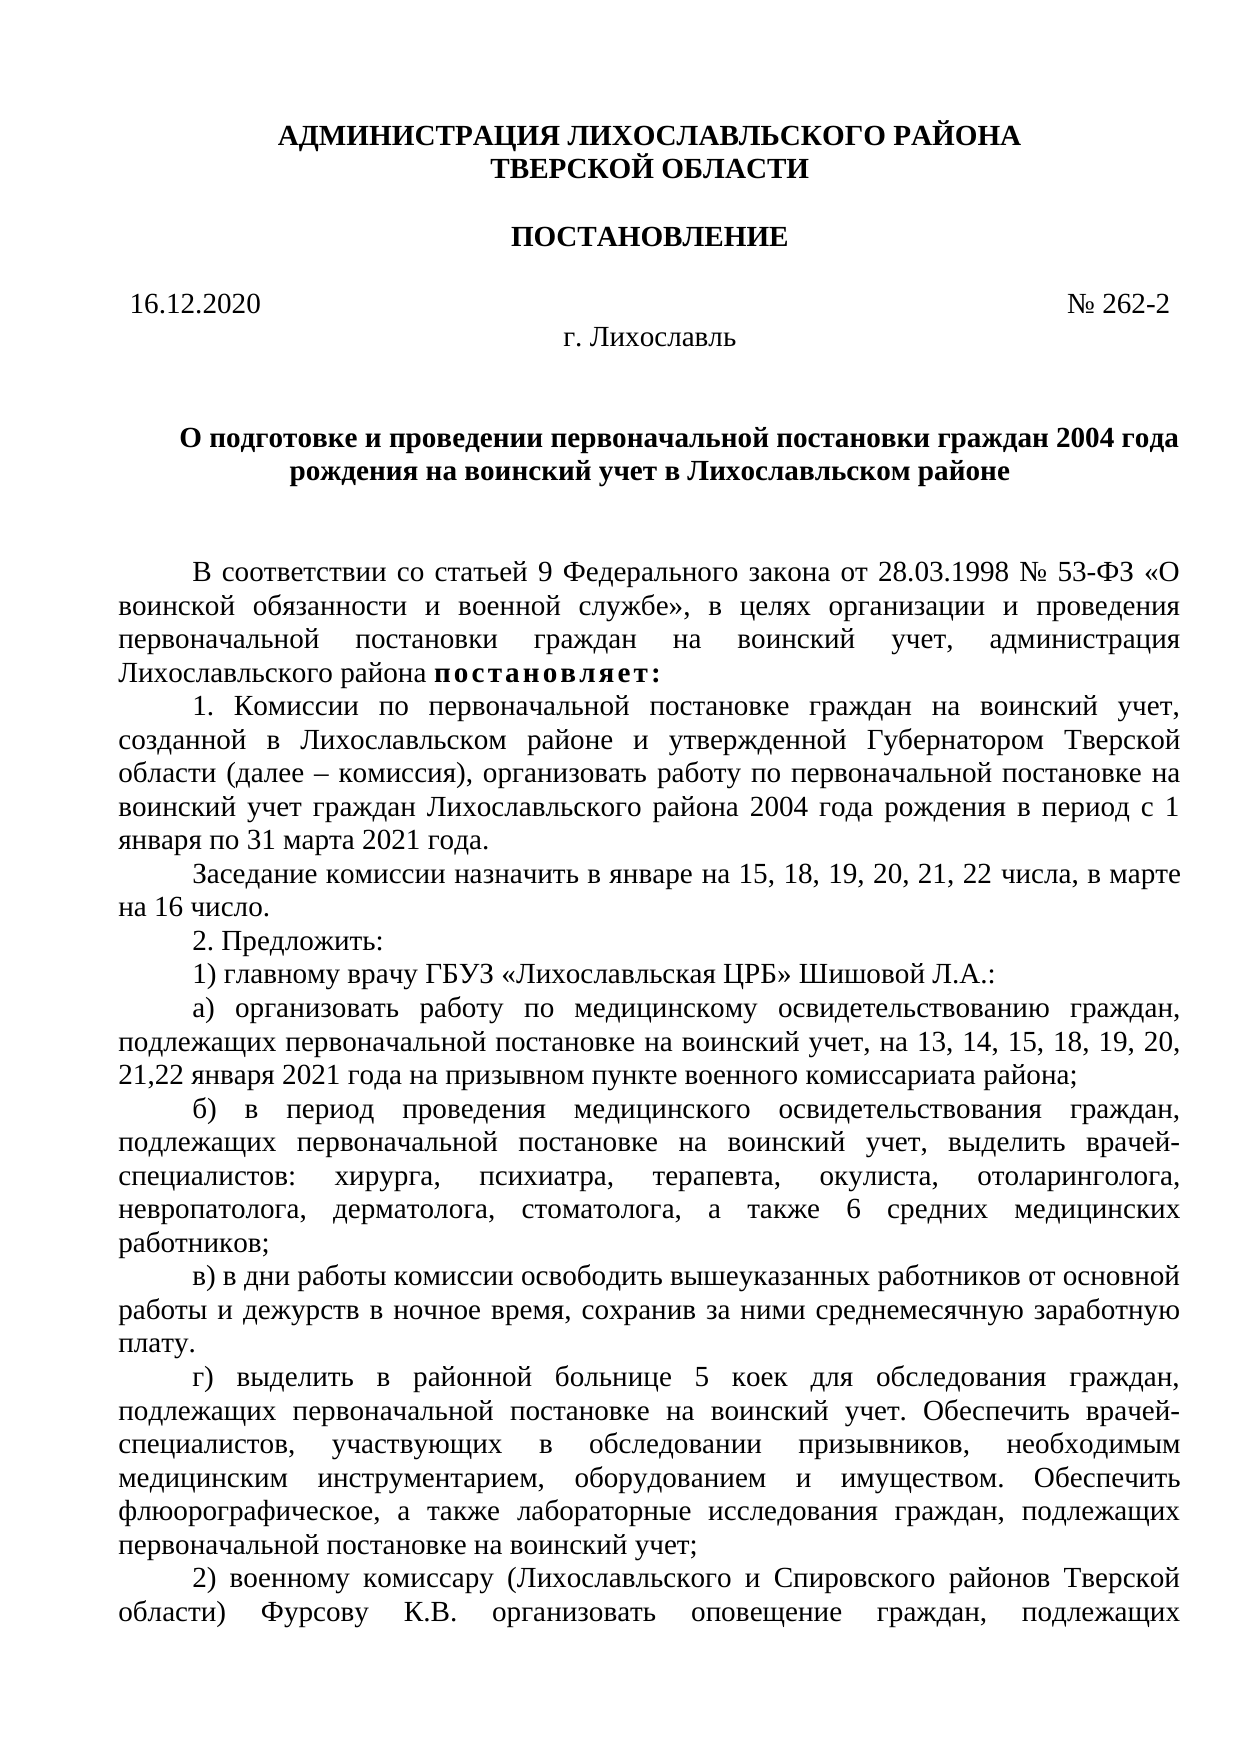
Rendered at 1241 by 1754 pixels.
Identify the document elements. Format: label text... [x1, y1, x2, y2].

text В соответствии со статьей 9 Федерального закона от 28.03.1998 № 53-ФЗ «О воинской обязанности и военной службе», в целях организации и проведения первоначальной постановки граждан на воинский учет, администрация Лихославльского района постановляет: [118, 554, 1181, 688]
text АДМИНИСТРАЦИЯ ЛИХОСЛАВЛЬСКОГО РАЙОНА [118, 118, 1181, 152]
text 1. Комиссии по первоначальной постановке граждан на воинский учет, созданной в Лихославльском районе и утвержденной Губернатором Тверской области (далее – комиссия), организовать работу по первоначальной постановке на воинский учет граждан Лихославльского района 2004 года рождения в период с 1 января по 31 марта 2021 года. [118, 688, 1181, 856]
table_header 16.12.2020 [118, 286, 652, 319]
text О подготовке и проведении первоначальной постановки граждан 2004 года рождения на воинский учет в Лихославльском районе [118, 420, 1181, 487]
table_header № 262-2 [652, 286, 1181, 319]
text 1) главному врачу ГБУЗ «Лихославльская ЦРБ» Шишовой Л.А.: [118, 957, 1181, 990]
text 2. Предложить: [118, 923, 1181, 957]
text г) выделить в районной больнице 5 коек для обследования граждан, подлежащих первоначальной постановке на воинский учет. Обеспечить врачей-специалистов, участвующих в обследовании призывников, необходимым медицинским инструментарием, оборудованием и имуществом. Обеспечить флюорографическое, а также лабораторные исследования граждан, подлежащих первоначальной постановке на воинский учет; [118, 1359, 1181, 1560]
text б) в период проведения медицинского освидетельствования граждан, подлежащих первоначальной постановке на воинский учет, выделить врачей-специалистов: хирурга, психиатра, терапевта, окулиста, отоларинголога, невропатолога, дерматолога, стоматолога, а также 6 средних медицинских работников; [118, 1091, 1181, 1258]
table_cell г. Лихославль [118, 319, 1181, 353]
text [118, 1560, 1181, 1627]
text ПОСТАНОВЛЕНИЕ [118, 219, 1181, 252]
text в) в дни работы комиссии освободить вышеуказанных работников от основной работы и дежурств в ночное время, сохранив за ними среднемесячную заработную плату. [118, 1258, 1181, 1359]
text Заседание комиссии назначить в январе на 15, 18, 19, 20, 21, 22 числа, в марте на 16 число. [118, 856, 1181, 923]
text ТВЕРСКОЙ ОБЛАСТИ [118, 152, 1181, 185]
text а) организовать работу по медицинскому освидетельствованию граждан, подлежащих первоначальной постановке на воинский учет, на 13, 14, 15, 18, 19, 20, 21,22 января 2021 года на призывном пункте военного комиссариата района; [118, 990, 1181, 1091]
